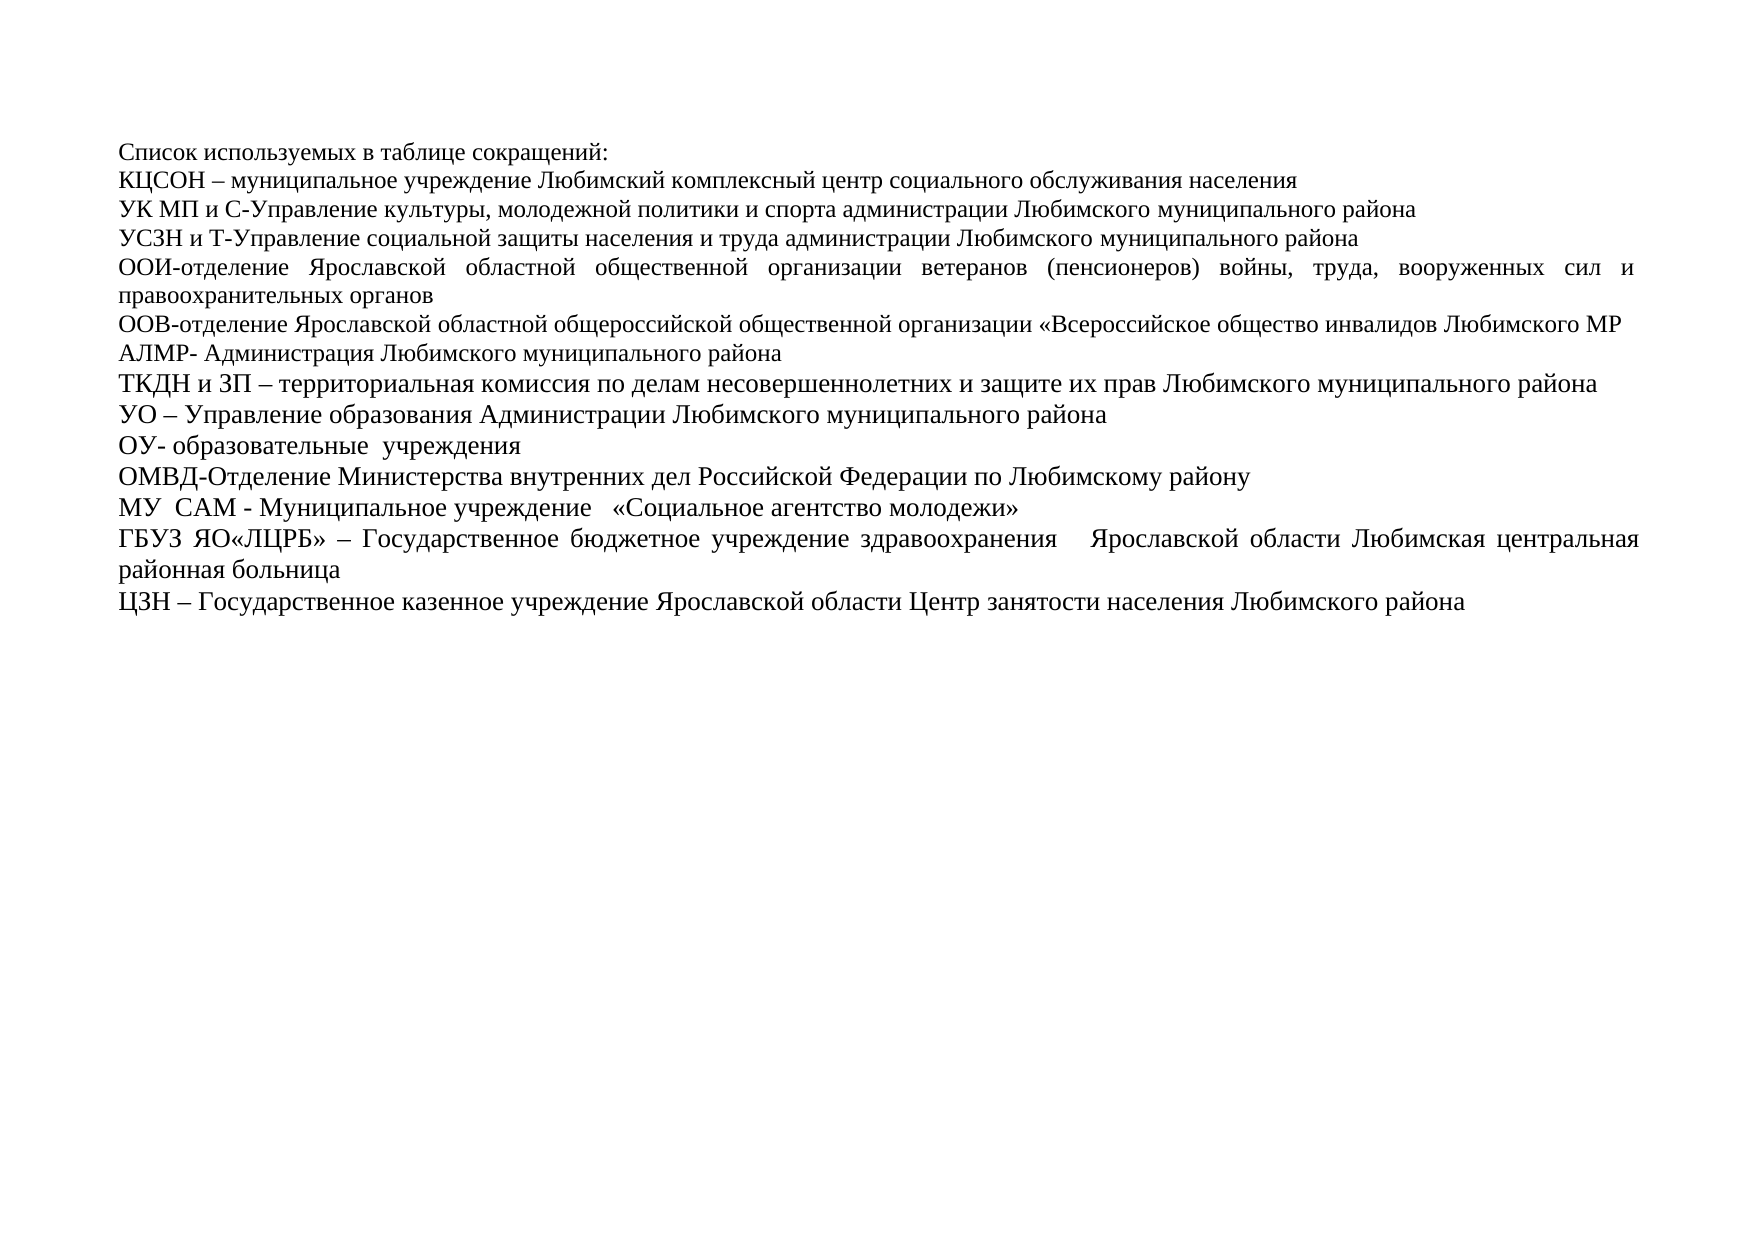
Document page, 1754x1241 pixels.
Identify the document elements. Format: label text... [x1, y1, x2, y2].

text АЛМР- Администрация Любимского муниципального района [118, 338, 1636, 367]
text ОМВД-Отделение Министерства внутренних дел Российской Федерации по Любимскому району [118, 460, 1642, 491]
text МУ САМ - Муниципальное учреждение «Социальное агентство молодежи» [118, 491, 1642, 522]
text ООИ-отделение Ярославской областной общественной организации ветеранов (пенсионеров) войны, труда, вооруженных сил и правоохранительных органов [118, 252, 1636, 309]
text Список используемых в таблице сокращений: [118, 137, 1636, 166]
text КЦСОН – муниципальное учреждение Любимский комплексный центр социального обслуживания населения [118, 166, 1636, 194]
text ЦЗН – Государственное казенное учреждение Ярославской области Центр занятости населения Любимского района [118, 585, 1642, 616]
text ГБУЗ ЯО«ЛЦРБ» – Государственное бюджетное учреждение здравоохранения Ярославской области Любимская центральная районная больница [118, 522, 1642, 585]
text ТКДН и ЗП – территориальная комиссия по делам несовершеннолетних и защите их прав Любимского муниципального района [118, 367, 1642, 398]
text УК МП и С-Управление культуры, молодежной политики и спорта администрации Любимского муниципального района [118, 194, 1636, 223]
text УСЗН и Т-Управление социальной защиты населения и труда администрации Любимского муниципального района [118, 223, 1636, 252]
text ОУ- образовательные учреждения [118, 429, 1642, 460]
text ООВ-отделение Ярославской областной общероссийской общественной организации «Всероссийское общество инвалидов Любимского МР [118, 309, 1636, 338]
text УО – Управление образования Администрации Любимского муниципального района [118, 398, 1642, 429]
